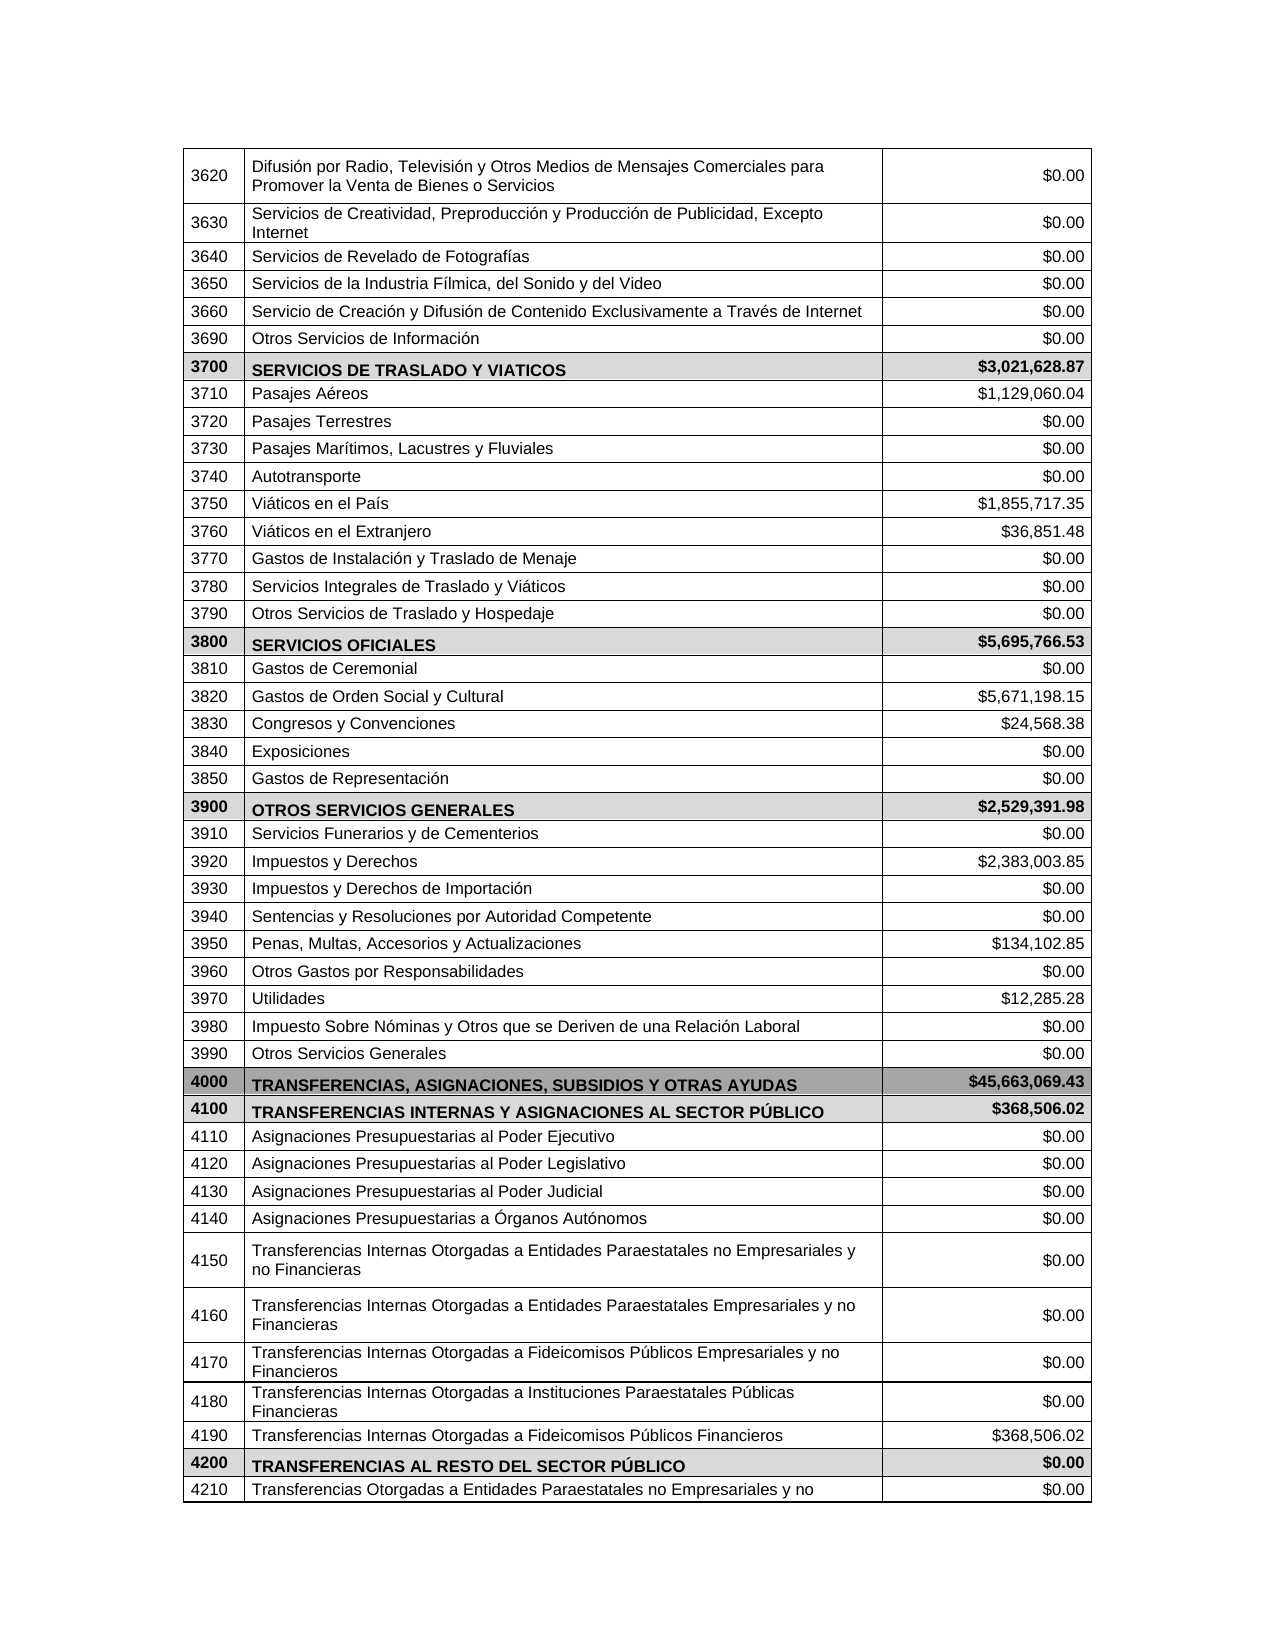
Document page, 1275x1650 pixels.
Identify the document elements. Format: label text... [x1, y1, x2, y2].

table_cell $134,102.85 [883, 931, 1091, 957]
table_cell $0.00 [883, 876, 1091, 902]
table_cell TRANSFERENCIAS, ASIGNACIONES, SUBSIDIOS Y OTRAS AYUDAS [245, 1068, 882, 1094]
table_cell $0.00 [883, 546, 1091, 572]
table_cell $45,663,069.43 [883, 1068, 1091, 1094]
table_cell 3960 [184, 958, 244, 984]
table_cell Transferencias Internas Otorgadas a Entidades Paraestatales no Empresariales y no Financieras [245, 1233, 882, 1287]
table_cell $0.00 [883, 601, 1091, 627]
table_cell Otros Servicios de Información [245, 326, 882, 352]
table_cell $0.00 [883, 326, 1091, 352]
table_cell $0.00 [883, 1343, 1091, 1381]
table_cell 4110 [184, 1123, 244, 1149]
table_cell Exposiciones [245, 738, 882, 764]
table_cell $36,851.48 [883, 518, 1091, 544]
table_cell Asignaciones Presupuestarias al Poder Judicial [245, 1178, 882, 1204]
table_cell 3850 [184, 766, 244, 792]
table_cell $0.00 [883, 1178, 1091, 1204]
table_cell $368,506.02 [883, 1096, 1091, 1122]
table_cell 3810 [184, 656, 244, 682]
table_cell OTROS SERVICIOS GENERALES [245, 793, 882, 819]
table_cell $0.00 [883, 1013, 1091, 1039]
table_cell Otros Servicios de Traslado y Hospedaje [245, 601, 882, 627]
table_cell 3750 [184, 491, 244, 517]
table_cell 3720 [184, 408, 244, 434]
table_cell 3900 [184, 793, 244, 819]
table_cell 3840 [184, 738, 244, 764]
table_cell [245, 1477, 882, 1501]
table_cell Asignaciones Presupuestarias al Poder Ejecutivo [245, 1123, 882, 1149]
table_cell $0.00 [883, 903, 1091, 929]
table_cell $5,695,766.53 [883, 628, 1091, 654]
table_cell Servicios de Creatividad, Preproducción y Producción de Publicidad, Excepto Internet [245, 204, 882, 242]
table_cell 4170 [184, 1343, 244, 1381]
table_cell $0.00 [883, 1477, 1091, 1501]
table_cell $0.00 [883, 1206, 1091, 1232]
table_cell 3800 [184, 628, 244, 654]
table_cell 3920 [184, 848, 244, 874]
table_cell Sentencias y Resoluciones por Autoridad Competente [245, 903, 882, 929]
table_cell 3790 [184, 601, 244, 627]
table_cell $0.00 [883, 766, 1091, 792]
table_cell Pasajes Aéreos [245, 381, 882, 407]
table_cell 3620 [184, 149, 244, 203]
table_cell 3760 [184, 518, 244, 544]
table_cell 3660 [184, 298, 244, 324]
table_cell $0.00 [883, 821, 1091, 847]
table_cell 3730 [184, 436, 244, 462]
table_cell 3950 [184, 931, 244, 957]
table_cell Servicios de Revelado de Fotografías [245, 243, 882, 269]
table_cell Transferencias Internas Otorgadas a Entidades Paraestatales Empresariales y no Financieras [245, 1288, 882, 1342]
table_cell Congresos y Convenciones [245, 711, 882, 737]
table_cell $0.00 [883, 436, 1091, 462]
table_cell Otros Servicios Generales [245, 1041, 882, 1067]
table_cell 3990 [184, 1041, 244, 1067]
table_cell 3940 [184, 903, 244, 929]
table_cell 3930 [184, 876, 244, 902]
table_cell Gastos de Instalación y Traslado de Menaje [245, 546, 882, 572]
table_cell TRANSFERENCIAS AL RESTO DEL SECTOR PÚBLICO [245, 1449, 882, 1476]
table_cell 4130 [184, 1178, 244, 1204]
table_cell Penas, Multas, Accesorios y Actualizaciones [245, 931, 882, 957]
table_cell Utilidades [245, 986, 882, 1012]
table_cell $0.00 [883, 738, 1091, 764]
table_cell 3690 [184, 326, 244, 352]
table_cell 3650 [184, 271, 244, 297]
table_cell $0.00 [883, 408, 1091, 434]
table_cell $0.00 [883, 463, 1091, 489]
table_cell 3630 [184, 204, 244, 242]
table_cell $1,855,717.35 [883, 491, 1091, 517]
table_cell 4120 [184, 1151, 244, 1177]
table_cell Gastos de Ceremonial [245, 656, 882, 682]
table_cell $0.00 [883, 298, 1091, 324]
table_cell Servicios de la Industria Fílmica, del Sonido y del Video [245, 271, 882, 297]
table_cell Asignaciones Presupuestarias a Órganos Autónomos [245, 1206, 882, 1232]
table_cell 3820 [184, 683, 244, 709]
table_cell $1,129,060.04 [883, 381, 1091, 407]
table_cell $0.00 [883, 1041, 1091, 1067]
table_cell SERVICIOS DE TRASLADO Y VIATICOS [245, 353, 882, 379]
table_cell Otros Gastos por Responsabilidades [245, 958, 882, 984]
table_cell 3780 [184, 573, 244, 599]
table_cell 3740 [184, 463, 244, 489]
table_cell Impuesto Sobre Nóminas y Otros que se Deriven de una Relación Laboral [245, 1013, 882, 1039]
table_cell Difusión por Radio, Televisión y Otros Medios de Mensajes Comerciales para Promover la Venta de Bienes o Servicios [245, 149, 882, 203]
table_cell Impuestos y Derechos de Importación [245, 876, 882, 902]
table_cell $0.00 [883, 149, 1091, 203]
table_cell Viáticos en el País [245, 491, 882, 517]
table_cell 4200 [184, 1449, 244, 1476]
table_cell $0.00 [883, 1449, 1091, 1476]
table_cell Asignaciones Presupuestarias al Poder Legislativo [245, 1151, 882, 1177]
table_cell 3770 [184, 546, 244, 572]
table_cell Gastos de Orden Social y Cultural [245, 683, 882, 709]
table_cell $0.00 [883, 1123, 1091, 1149]
table_cell Viáticos en el Extranjero [245, 518, 882, 544]
table_cell Gastos de Representación [245, 766, 882, 792]
table_cell 4160 [184, 1288, 244, 1342]
table_cell 4000 [184, 1068, 244, 1094]
table_cell $0.00 [883, 656, 1091, 682]
table_cell Impuestos y Derechos [245, 848, 882, 874]
table_cell 3710 [184, 381, 244, 407]
table_cell $12,285.28 [883, 986, 1091, 1012]
table_cell Pasajes Marítimos, Lacustres y Fluviales [245, 436, 882, 462]
table_cell 3980 [184, 1013, 244, 1039]
table_cell Servicio de Creación y Difusión de Contenido Exclusivamente a Través de Internet [245, 298, 882, 324]
table_cell Pasajes Terrestres [245, 408, 882, 434]
table_cell 3640 [184, 243, 244, 269]
table_cell $0.00 [883, 573, 1091, 599]
table_cell $0.00 [883, 1151, 1091, 1177]
table_cell Autotransporte [245, 463, 882, 489]
table_cell Transferencias Internas Otorgadas a Instituciones Paraestatales Públicas Financieras [245, 1383, 882, 1421]
table_cell $24,568.38 [883, 711, 1091, 737]
table_cell SERVICIOS OFICIALES [245, 628, 882, 654]
table_cell Servicios Funerarios y de Cementerios [245, 821, 882, 847]
table_cell TRANSFERENCIAS INTERNAS Y ASIGNACIONES AL SECTOR PÚBLICO [245, 1096, 882, 1122]
table_cell 4210 [184, 1477, 244, 1501]
table_cell $2,383,003.85 [883, 848, 1091, 874]
table_cell $5,671,198.15 [883, 683, 1091, 709]
table_cell $0.00 [883, 958, 1091, 984]
table_cell Servicios Integrales de Traslado y Viáticos [245, 573, 882, 599]
table_cell Transferencias Internas Otorgadas a Fideicomisos Públicos Empresariales y no Financieros [245, 1343, 882, 1381]
table_cell $3,021,628.87 [883, 353, 1091, 379]
table_cell $368,506.02 [883, 1422, 1091, 1448]
table_cell 3700 [184, 353, 244, 379]
table_cell 3830 [184, 711, 244, 737]
table_cell 3970 [184, 986, 244, 1012]
table_cell $0.00 [883, 1233, 1091, 1287]
table_cell $0.00 [883, 204, 1091, 242]
table_cell 4140 [184, 1206, 244, 1232]
table_cell 4180 [184, 1383, 244, 1421]
table_cell $0.00 [883, 271, 1091, 297]
table_cell $0.00 [883, 1383, 1091, 1421]
table_cell 3910 [184, 821, 244, 847]
table_cell 4190 [184, 1422, 244, 1448]
table_cell $2,529,391.98 [883, 793, 1091, 819]
table_cell $0.00 [883, 1288, 1091, 1342]
table_cell 4150 [184, 1233, 244, 1287]
table_cell Transferencias Internas Otorgadas a Fideicomisos Públicos Financieros [245, 1422, 882, 1448]
table_cell $0.00 [883, 243, 1091, 269]
table_cell 4100 [184, 1096, 244, 1122]
